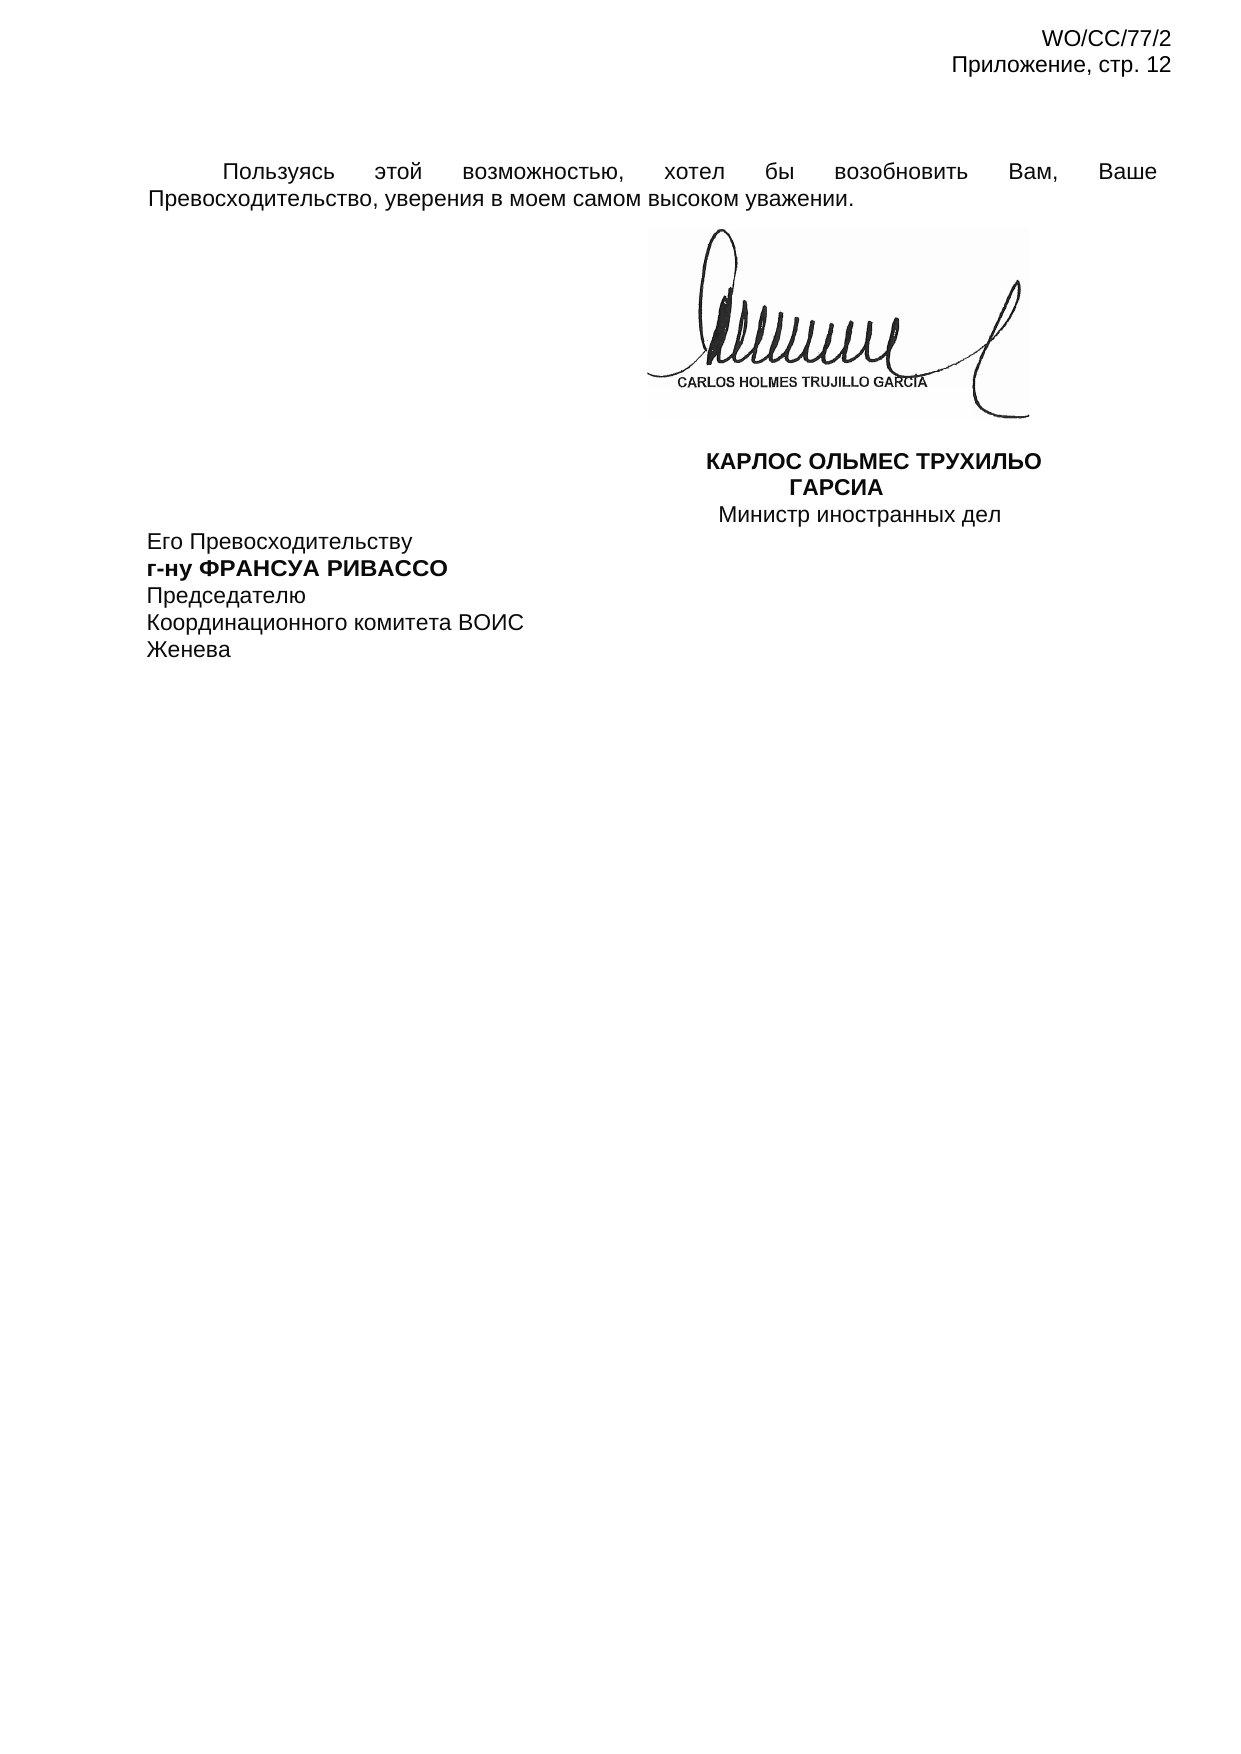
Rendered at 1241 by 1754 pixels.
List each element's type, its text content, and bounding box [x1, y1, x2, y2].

text Его Превосходительству [147, 528, 1171, 554]
text г-ну ФРАНСУА РИВАССО [146, 555, 1171, 582]
text Председателю [146, 582, 789, 608]
text Министр иностранных дел [585, 501, 1059, 527]
picture [647, 229, 1030, 419]
text Женева [146, 636, 789, 662]
text Координационного комитета ВОИС [146, 609, 789, 635]
text Пользуясь этой возможностью, хотел бы возобновить Вам, Ваше Превосходительство, уверения в моем самом высоком уважении. [148, 158, 1158, 211]
